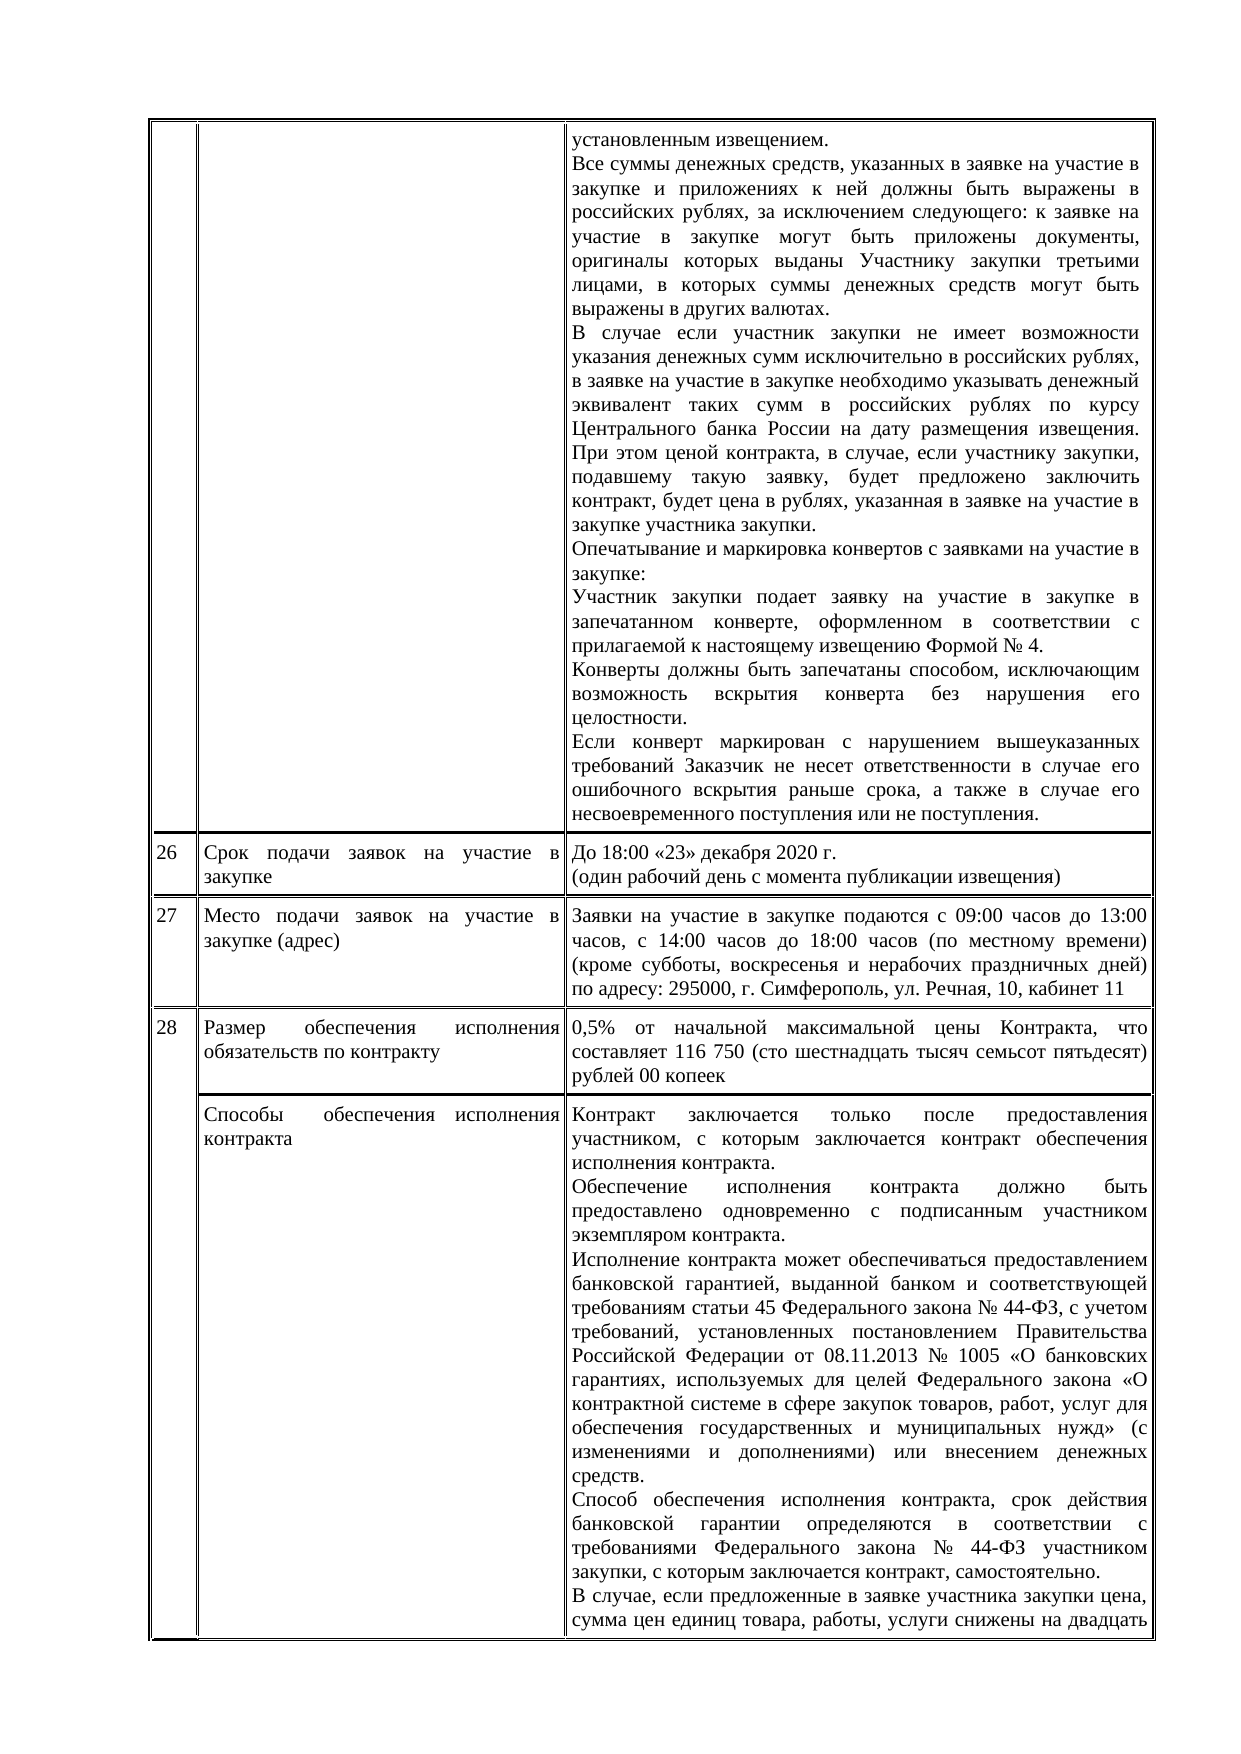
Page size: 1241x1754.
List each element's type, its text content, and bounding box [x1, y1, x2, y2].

table_cell Срок подачи заявок на участие в закупке [199, 834, 564, 894]
table_cell 0,5% от начальной максимальной цены Контракта, что составляет 116 750 (сто шестнадцать тысяч семьсот пятьдесят) рублей 00 копеек [566, 1006, 1154, 1093]
table_cell Размер обеспечения исполнения обязательств по контракту [199, 1009, 564, 1093]
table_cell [566, 1093, 1154, 1637]
table_cell 26 [152, 831, 196, 894]
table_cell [198, 122, 566, 831]
table_cell До 18:00 «23» декабря 2020 г. (один рабочий день с момента публикации извещения) [567, 831, 1152, 894]
table_cell 27 [152, 894, 196, 1006]
table_cell 25 [152, 122, 198, 831]
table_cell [198, 1096, 566, 1637]
table_cell Место подачи заявок на участие в закупке (адрес) [199, 898, 564, 1006]
table_cell Заявки на участие в закупке подаются с 09:00 часов до 13:00 часов, с 14:00 часов до 18:00 часов (по местному времени) (кроме субботы, воскресенья и нерабочих праздничных дней) по адресу: 295000, г. Симферополь, ул. Речная, 10, кабинет 11 [567, 894, 1153, 1006]
table_cell 28 [150, 1006, 198, 1637]
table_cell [566, 122, 1152, 831]
